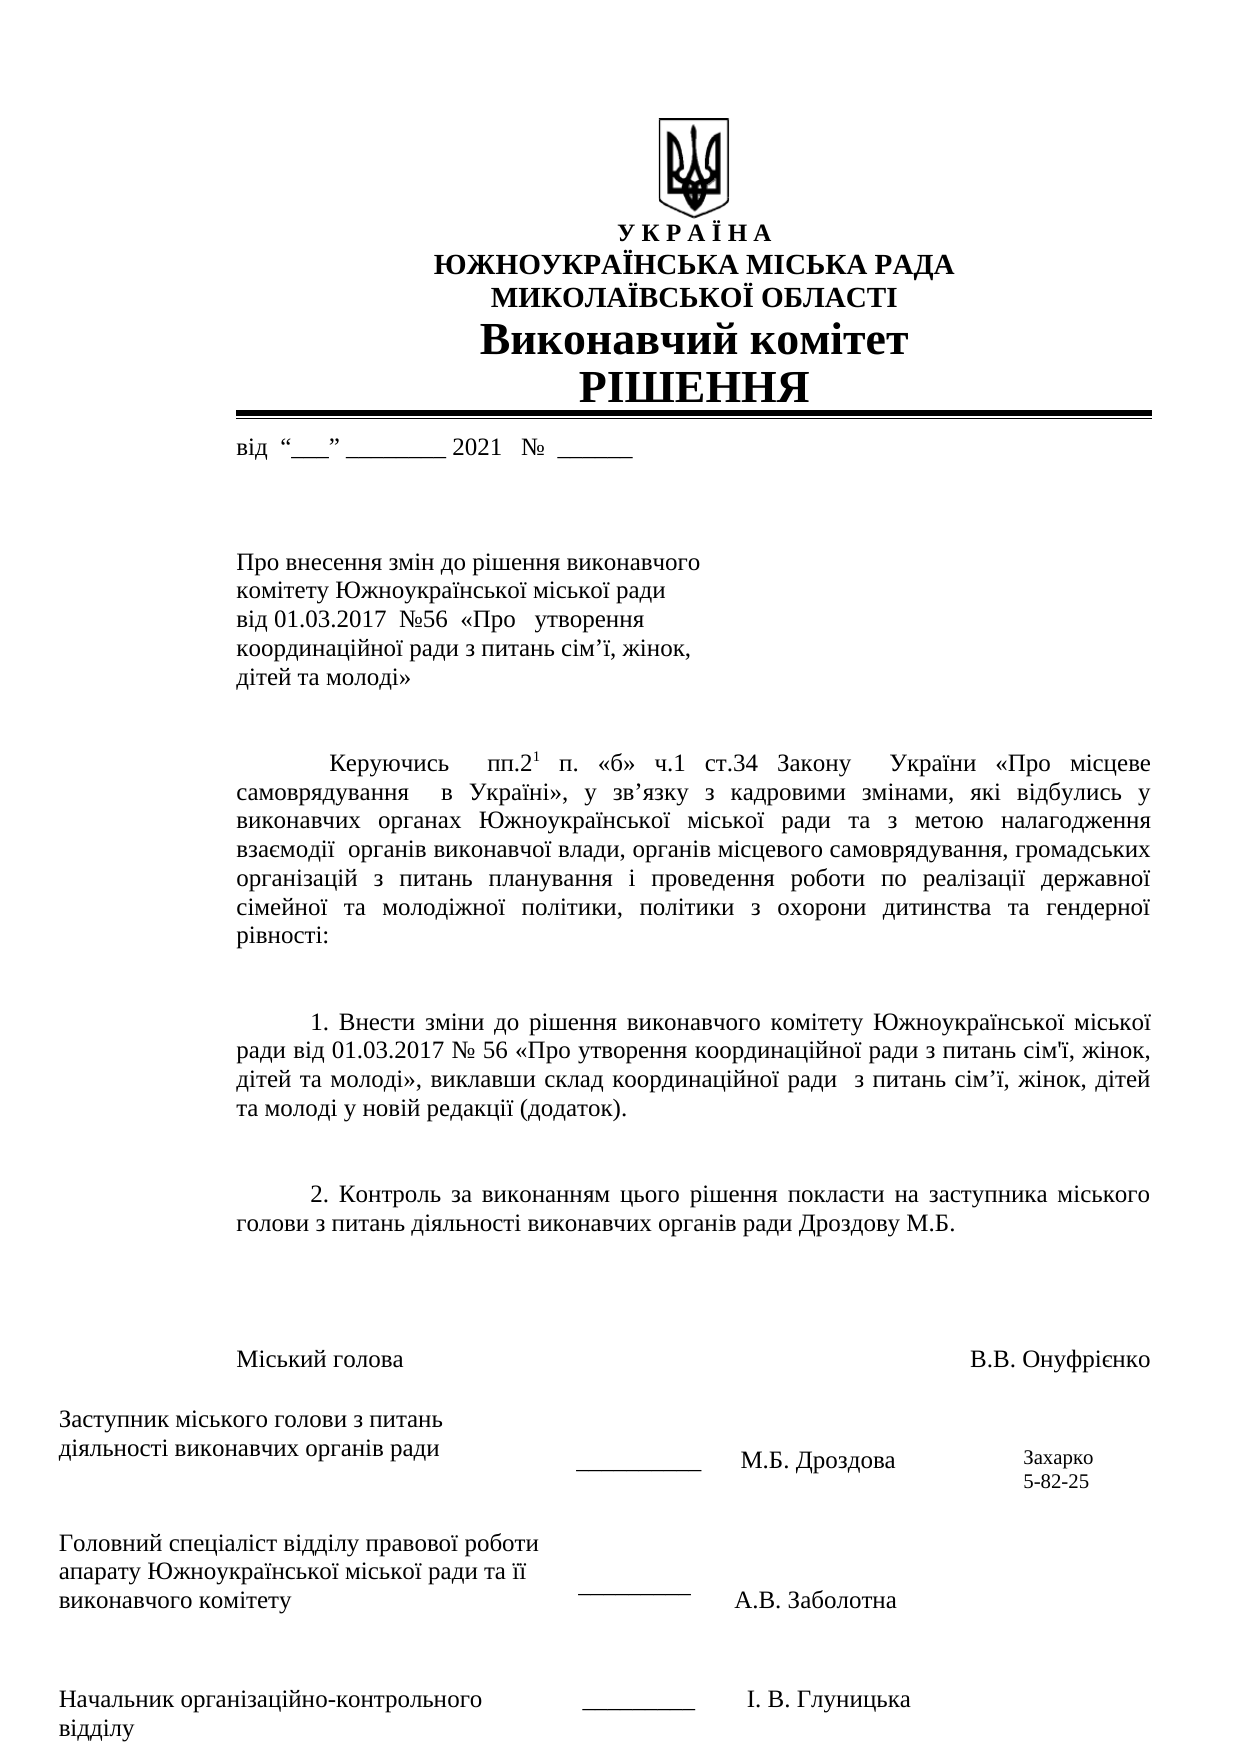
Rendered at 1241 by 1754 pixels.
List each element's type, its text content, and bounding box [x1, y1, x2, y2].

table_header М.Б. Дроздова [723, 1404, 1004, 1528]
text Міський голова В.В. Онуфрієнко [236, 1344, 1152, 1373]
text дітей та молоді» [236, 662, 1152, 690]
text від 01.03.2017 №56 «Про утворення [236, 604, 1152, 633]
text Про внесення змін до рішення виконавчого [236, 547, 1152, 575]
table_cell _________ [554, 1528, 723, 1643]
text 5-82-25 [1004, 1469, 1152, 1493]
text Захарко [1004, 1445, 1152, 1469]
table_header __________ [554, 1404, 723, 1528]
table_header Заступник міського голови з питань діяльності виконавчих органів ради [47, 1404, 554, 1528]
table_header У К Р А Ї Н А ЮЖНОУКРАЇНСЬКА МІСЬКА РАДА МИКОЛАЇВСЬКОЇ ОБЛАСТІ Виконавчий комітет РІШЕННЯ [236, 218, 1152, 410]
table_cell Головний спеціаліст відділу правової роботи апарату Южноукраїнської міської ради та її виконавчого комітету [47, 1528, 554, 1643]
table_cell І. В. Глуницька [723, 1643, 1004, 1754]
text Керуючись пп.21 п. «б» ч.1 ст.34 Закону України «Про місцеве самоврядування в Україні», у зв’язку з кадровими змінами, які відбулись у виконавчих органах Южноукраїнської міської ради та з метою налагодження взаємодії органів виконавчої влади, органів місцевого самоврядування, громадських організацій з питань планування і проведення роботи по реалізації державної сімейної та молодіжної політики, політики з охорони дитинства та гендерної рівності: [236, 748, 1152, 949]
text комітету Южноукраїнської міської ради [236, 575, 1152, 604]
table_cell Начальник організаційно-контрольного відділу [47, 1643, 554, 1754]
text від “___” ________ 2021 № ______ [236, 432, 1152, 460]
text 1. Внести зміни до рішення виконавчого комітету Южноукраїнської міської ради від 01.03.2017 № 56 «Про утворення координаційної ради з питань сім'ї, жінок, дітей та молоді», виклавши склад координаційної ради з питань сім’ї, жінок, дітей та молоді у новій редакції (додаток). [236, 1007, 1152, 1122]
text 2. Контроль за виконанням цього рішення покласти на заступника міського голови з питань діяльності виконавчих органів ради Дроздову М.Б. [236, 1179, 1152, 1237]
table_cell А.В. Заболотна [723, 1528, 1004, 1643]
table_cell _________ [554, 1643, 723, 1754]
text координаційної ради з питань сім’ї, жінок, [236, 633, 1152, 662]
